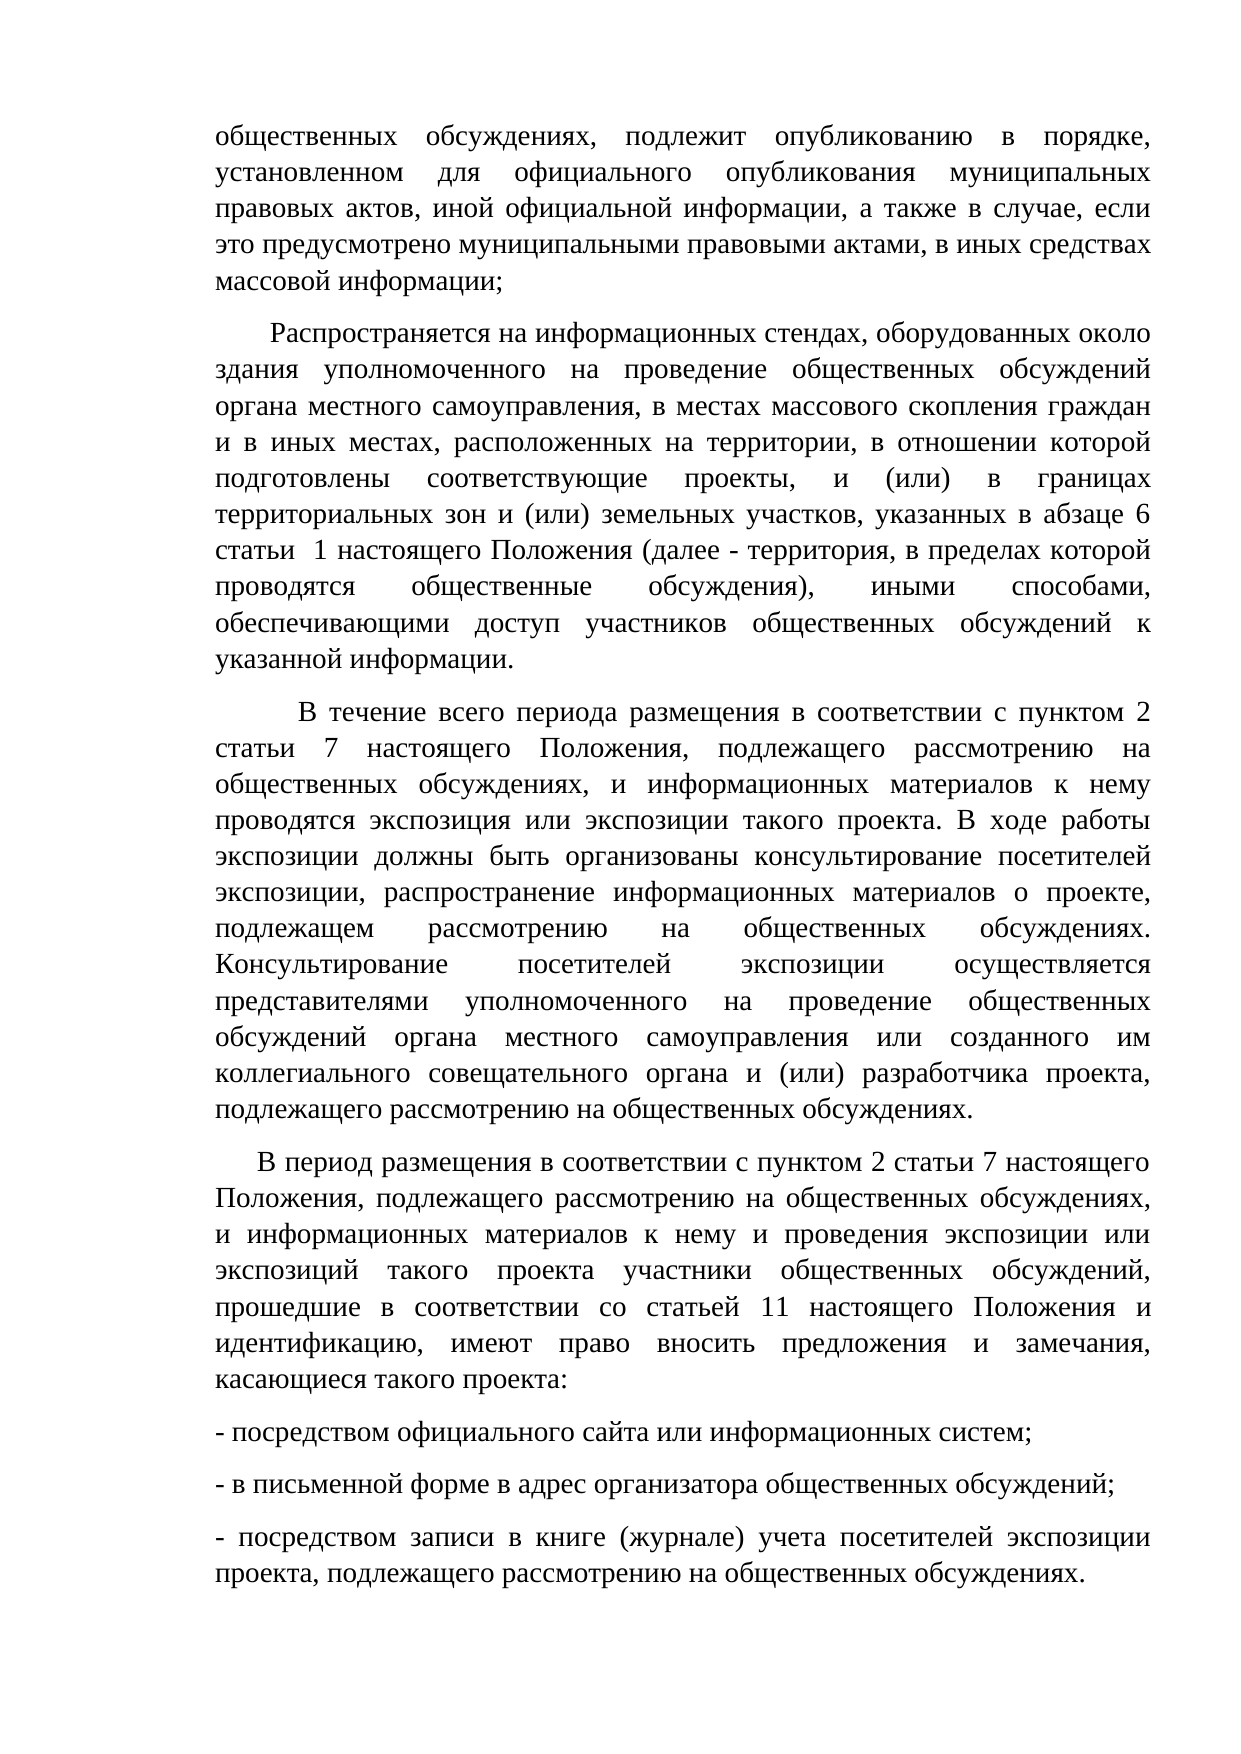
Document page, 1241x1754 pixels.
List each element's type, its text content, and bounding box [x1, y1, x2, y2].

text Распространяется на информационных стендах, оборудованных около здания уполномоченного на проведение общественных обсуждений органа местного самоуправления, в местах массового скопления граждан и в иных местах, расположенных на территории, в отношении которой подготовлены соответствующие проекты, и (или) в границах территориальных зон и (или) земельных участков, указанных в абзаце 6 статьи 1 настоящего Положения (далее - территория, в пределах которой проводятся общественные обсуждения), иными способами, обеспечивающими доступ участников общественных обсуждений к указанной информации. [215, 316, 1152, 674]
text В период размещения в соответствии с пунктом 2 статьи 7 настоящего Положения, подлежащего рассмотрению на общественных обсуждениях, и информационных материалов к нему и проведения экспозиции или экспозиций такого проекта участники общественных обсуждений, прошедшие в соответствии со статьей 11 настоящего Положения и идентификацию, имеют право вносить предложения и замечания, касающиеся такого проекта: [215, 1144, 1152, 1394]
text - посредством официального сайта или информационных систем; [215, 1414, 1152, 1447]
text - посредством записи в книге (журнале) учета посетителей экспозиции проекта, подлежащего рассмотрению на общественных обсуждениях. [215, 1519, 1152, 1589]
text - в письменной форме в адрес организатора общественных обсуждений; [215, 1467, 1152, 1500]
text В течение всего периода размещения в соответствии с пунктом 2 статьи 7 настоящего Положения, подлежащего рассмотрению на общественных обсуждениях, и информационных материалов к нему проводятся экспозиция или экспозиции такого проекта. В ходе работы экспозиции должны быть организованы консультирование посетителей экспозиции, распространение информационных материалов о проекте, подлежащем рассмотрению на общественных обсуждениях. Консультирование посетителей экспозиции осуществляется представителями уполномоченного на проведение общественных обсуждений органа местного самоуправления или созданного им коллегиального совещательного органа и (или) разработчика проекта, подлежащего рассмотрению на общественных обсуждениях. [215, 694, 1152, 1125]
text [215, 118, 1152, 296]
